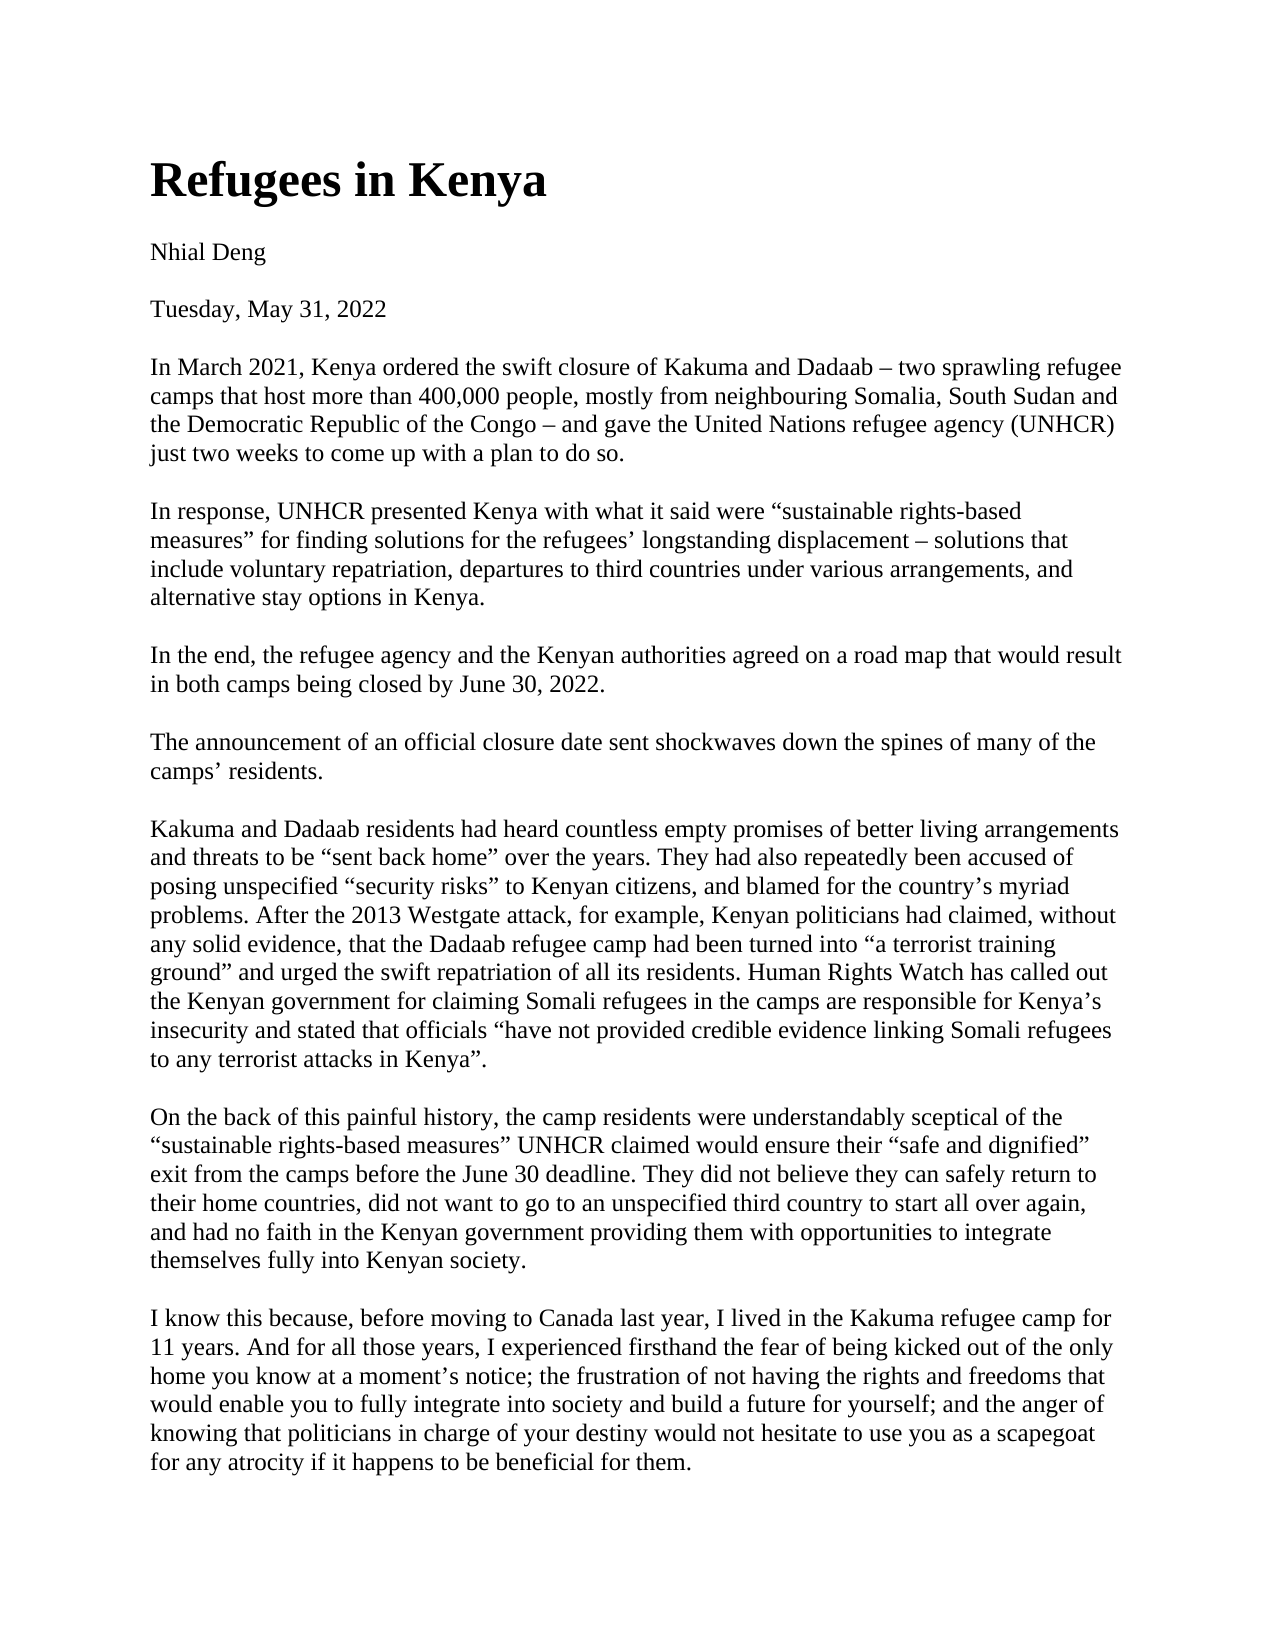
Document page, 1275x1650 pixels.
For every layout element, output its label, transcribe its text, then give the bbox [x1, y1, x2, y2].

text Nhial Deng [150, 237, 1125, 265]
text Refugees in Kenya [150, 150, 1125, 207]
text Kakuma and Dadaab residents had heard countless empty promises of better living arrangements and threats to be “sent back home” over the years. They had also repeatedly been accused of posing unspecified “security risks” to Kenyan citizens, and blamed for the country’s myriad problems. After the 2013 Westgate attack, for example, Kenyan politicians had claimed, without any solid evidence, that the Dadaab refugee camp had been turned into “a terrorist training ground” and urged the swift repatriation of all its residents. Human Rights Watch has called out the Kenyan government for claiming Somali refugees in the camps are responsible for Kenya’s insecurity and stated that officials “have not provided credible evidence linking Somali refugees to any terrorist attacks in Kenya”. [150, 814, 1125, 1072]
text The announcement of an official closure date sent shockwaves down the spines of many of the camps’ residents. [150, 727, 1125, 784]
text On the back of this painful history, the camp residents were understandably sceptical of the “sustainable rights-based measures” UNHCR claimed would ensure their “safe and dignified” exit from the camps before the June 30 deadline. They did not believe they can safely return to their home countries, did not want to go to an unspecified third country to start all over again, and had no faith in the Kenyan government providing them with opportunities to integrate themselves fully into Kenyan society. [150, 1102, 1125, 1274]
text In the end, the refugee agency and the Kenyan authorities agreed on a road map that would result in both camps being closed by June 30, 2022. [150, 640, 1125, 698]
text Tuesday, May 31, 2022 [150, 294, 1125, 323]
text I know this because, before moving to Canada last year, I lived in the Kakuma refugee camp for 11 years. And for all those years, I experienced firsthand the fear of being kicked out of the only home you know at a moment’s notice; the frustration of not having the rights and freedoms that would enable you to fully integrate into society and build a future for yourself; and the anger of knowing that politicians in charge of your destiny would not hesitate to use you as a scapegoat for any atrocity if it happens to be beneficial for them. [150, 1303, 1125, 1476]
text In March 2021, Kenya ordered the swift closure of Kakuma and Dadaab – two sprawling refugee camps that host more than 400,000 people, mostly from neighbouring Somalia, South Sudan and the Democratic Republic of the Congo – and gave the United Nations refugee agency (UNHCR) just two weeks to come up with a plan to do so. [150, 352, 1125, 467]
text In response, UNHCR presented Kenya with what it said were “sustainable rights-based measures” for finding solutions for the refugees’ longstanding displacement – solutions that include voluntary repatriation, departures to third countries under various arrangements, and alternative stay options in Kenya. [150, 496, 1125, 611]
